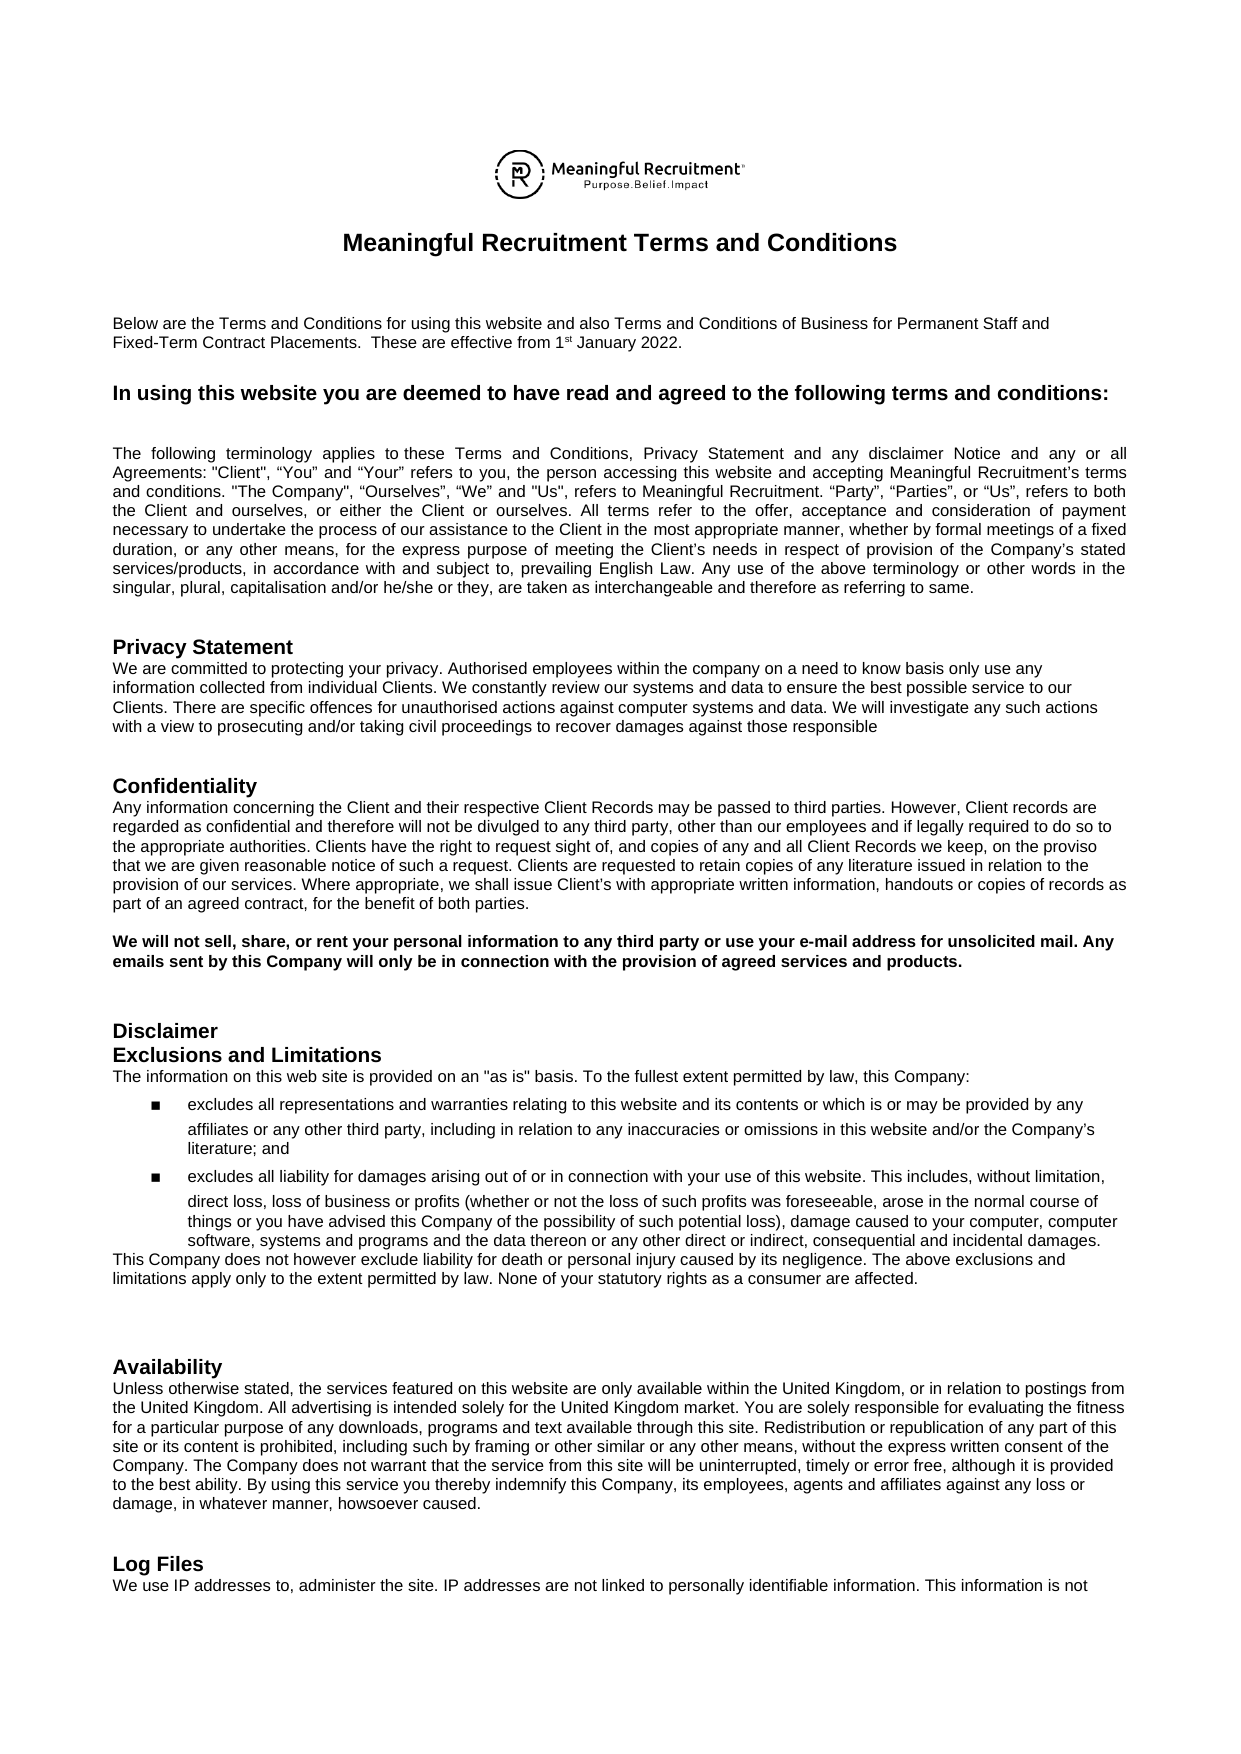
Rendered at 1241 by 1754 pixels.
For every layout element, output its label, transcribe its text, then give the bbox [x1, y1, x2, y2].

text Privacy Statement We are committed to protecting your privacy. Authorised employees within the company on a need to know basis only use any information collected from individual Clients. We constantly review our systems and data to ensure the best possible service to our Clients. There are specific offences for unauthorised actions against computer systems and data. We will investigate any such actions with a view to prosecuting and/or taking civil proceedings to recover damages against those responsible [112, 635, 1128, 736]
title Fixed-Term Contract Placements. These are effective from 1st January 2022. [112, 333, 1128, 352]
text The following terminology applies to these Terms and Conditions, Privacy Statement and any disclaimer Notice and any or all Agreements: "Client", “You” and “Your” refers to you, the person accessing this website and accepting Meaningful Recruitment’s terms and conditions. "The Company", “Ourselves”, “We” and "Us", refers to Meaningful Recruitment. “Party”, “Parties”, or “Us”, refers to both the Client and ourselves, or either the Client or ourselves. All terms refer to the offer, acceptance and consideration of payment necessary to undertake the process of our assistance to the Client in the most appropriate manner, whether by formal meetings of a fixed duration, or any other means, for the express purpose of meeting the Client’s needs in respect of provision of the Company’s stated services/products, in accordance with and subject to, prevailing English Law. Any use of the above terminology or other words in the singular, plural, capitalisation and/or he/she or they, are taken as interchangeable and therefore as referring to same. [112, 443, 1128, 597]
text Availability Unless otherwise stated, the services featured on this website are only available within the United Kingdom, or in relation to postings from the United Kingdom. All advertising is intended solely for the United Kingdom market. You are solely responsible for evaluating the fitness for a particular purpose of any downloads, programs and text available through this site. Redistribution or republication of any part of this site or its content is prohibited, including such by framing or other similar or any other means, without the express written consent of the Company. The Company does not warrant that the service from this site will be uninterrupted, timely or error free, although it is provided to the best ability. By using this service you thereby indemnify this Company, its employees, agents and affiliates against any loss or damage, in whatever manner, howsoever caused. [112, 1355, 1128, 1513]
title Below are the Terms and Conditions for using this website and also Terms and Conditions of Business for Permanent Staff and [112, 314, 1128, 333]
text Any information concerning the Client and their respective Client Records may be passed to third parties. However, Client records are regarded as confidential and therefore will not be divulged to any third party, other than our employees and if legally required to do so to the appropriate authorities. Clients have the right to request sight of, and copies of any and all Client Records we keep, on the proviso that we are given reasonable notice of such a request. Clients are requested to retain copies of any literature issued in relation to the provision of our services. Where appropriate, we shall issue Client’s with appropriate written information, handouts or copies of records as part of an agreed contract, for the benefit of both parties. [112, 798, 1128, 913]
list excludes all representations and warranties relating to this website and its contents or which is or may be provided by any affiliates or any other third party, including in relation to any inaccuracies or omissions in this website and/or the Company’s literature; and [150, 1086, 1128, 1158]
text This Company does not however exclude liability for death or personal injury caused by its negligence. The above exclusions and limitations apply only to the extent permitted by law. None of your statutory rights as a consumer are affected. [112, 1250, 1128, 1288]
text Exclusions and Limitations The information on this web site is provided on an "as is" basis. To the fullest extent permitted by law, this Company: [112, 1042, 1128, 1086]
subtitle Disclaimer [112, 1018, 1128, 1042]
title Meaningful Recruitment Terms and Conditions [112, 228, 1128, 257]
text We will not sell, share, or rent your personal information to any third party or use your e-mail address for unsolicited mail. Any emails sent by this Company will only be in connection with the provision of agreed services and products. [112, 932, 1128, 971]
picture [495, 150, 745, 199]
list excludes all liability for damages arising out of or in connection with your use of this website. This includes, without limitation, direct loss, loss of business or profits (whether or not the loss of such profits was foreseeable, arose in the normal course of things or you have advised this Company of the possibility of such potential loss), damage caused to your computer, computer software, systems and programs and the data thereon or any other direct or indirect, consequential and incidental damages. [150, 1158, 1128, 1250]
text Confidentiality [112, 755, 1128, 798]
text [112, 1552, 1128, 1595]
text In using this website you are deemed to have read and agreed to the following terms and conditions: [112, 381, 1128, 405]
